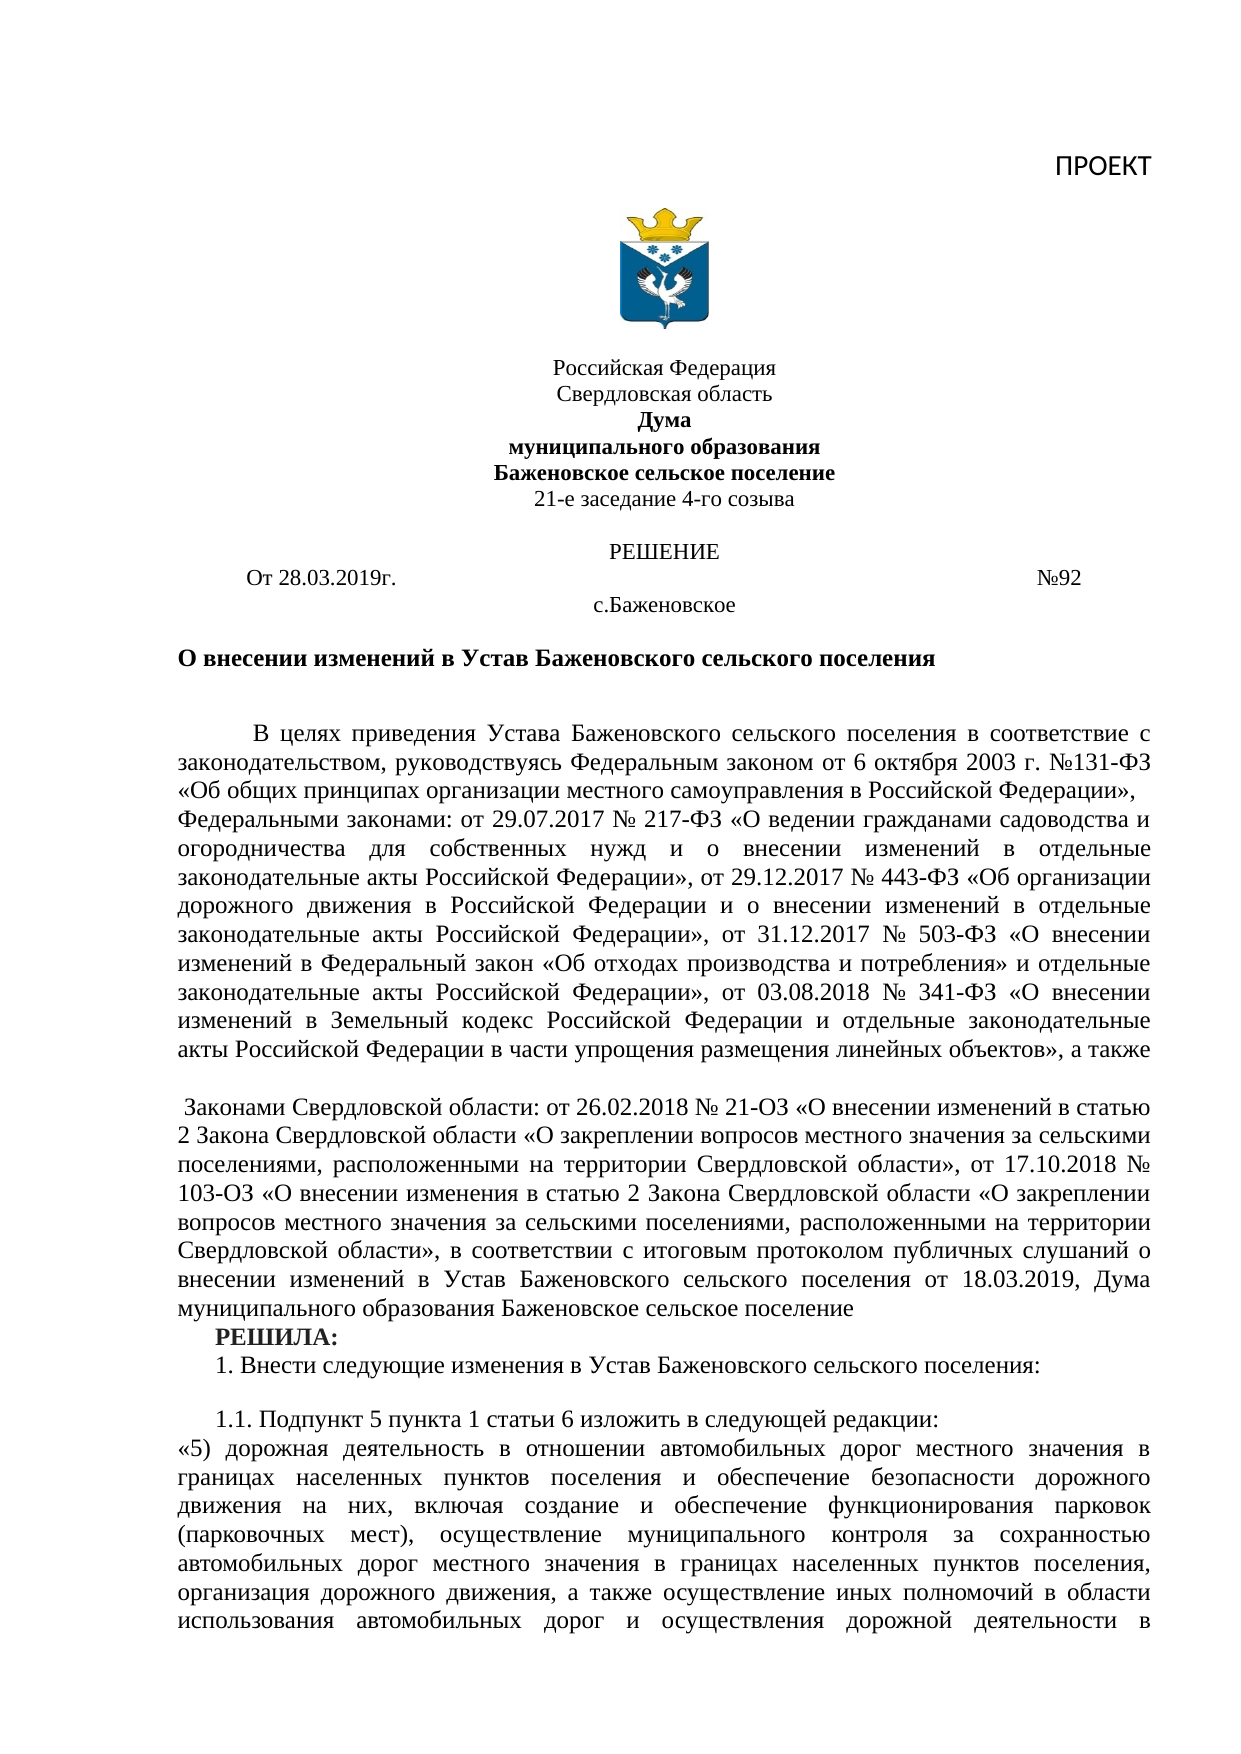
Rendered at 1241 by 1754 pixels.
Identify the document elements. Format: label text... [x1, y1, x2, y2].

text В целях приведения Устава Баженовского сельского поселения в соответствие с законодательством, руководствуясь Федеральным законом от 6 октября . №131-ФЗ «Об общих принципах организации местного самоуправления в Российской Федерации», [177, 718, 1152, 804]
text От 28.03.2019г. №92 [177, 564, 1152, 591]
text Дума [177, 406, 1152, 433]
text Баженовское сельское поселение [177, 459, 1152, 485]
picture [620, 208, 709, 329]
text О внесении изменений в Устав Баженовского сельского поселения [177, 643, 1152, 672]
text РЕШЕНИЕ [177, 538, 1152, 564]
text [177, 1433, 1152, 1634]
text Свердловская область [177, 380, 1152, 406]
text 1. Внести следующие изменения в Устав Баженовского сельского поселения: [177, 1350, 1152, 1379]
text Федеральными законами: от 29.07.2017 № 217-ФЗ «О ведении гражданами садоводства и огородничества для собственных нужд и о внесении изменений в отдельные законодательные акты Российской Федерации», от 29.12.2017 № 443-ФЗ «Об организации дорожного движения в Российской Федерации и о внесении изменений в отдельные законодательные акты Российской Федерации», от 31.12.2017 № 503-ФЗ «О внесении изменений в Федеральный закон «Об отходах производства и потребления» и отдельные законодательные акты Российской Федерации», от 03.08.2018 № 341-ФЗ «О внесении изменений в Земельный кодекс Российской Федерации и отдельные законодательные акты Российской Федерации в части упрощения размещения линейных объектов», а также Законами Свердловской области: от 26.02.2018 № 21-ОЗ «О внесении изменений в статью 2 Закона Свердловской области «О закреплении вопросов местного значения за сельскими поселениями, расположенными на территории Свердловской области», от 17.10.2018 № 103-ОЗ «О внесении изменения в статью 2 Закона Свердловской области «О закреплении вопросов местного значения за сельскими поселениями, расположенными на территории Свердловской области», в соответствии с итоговым протоколом публичных слушаний о внесении изменений в Устав Баженовского сельского поселения от 18.03.2019, Дума муниципального образования Баженовское сельское поселение [177, 804, 1152, 1322]
text РЕШИЛА: [177, 1322, 1152, 1350]
text с.Баженовское [177, 591, 1152, 617]
text Российская Федерация [177, 354, 1152, 380]
text 21-е заседание 4-го созыва [177, 485, 1152, 512]
text муниципального образования [177, 433, 1152, 459]
text 1.1. Подпункт 5 пункта 1 статьи 6 изложить в следующей редакции: [177, 1404, 1152, 1433]
text ПРОЕКТ [177, 147, 1152, 182]
